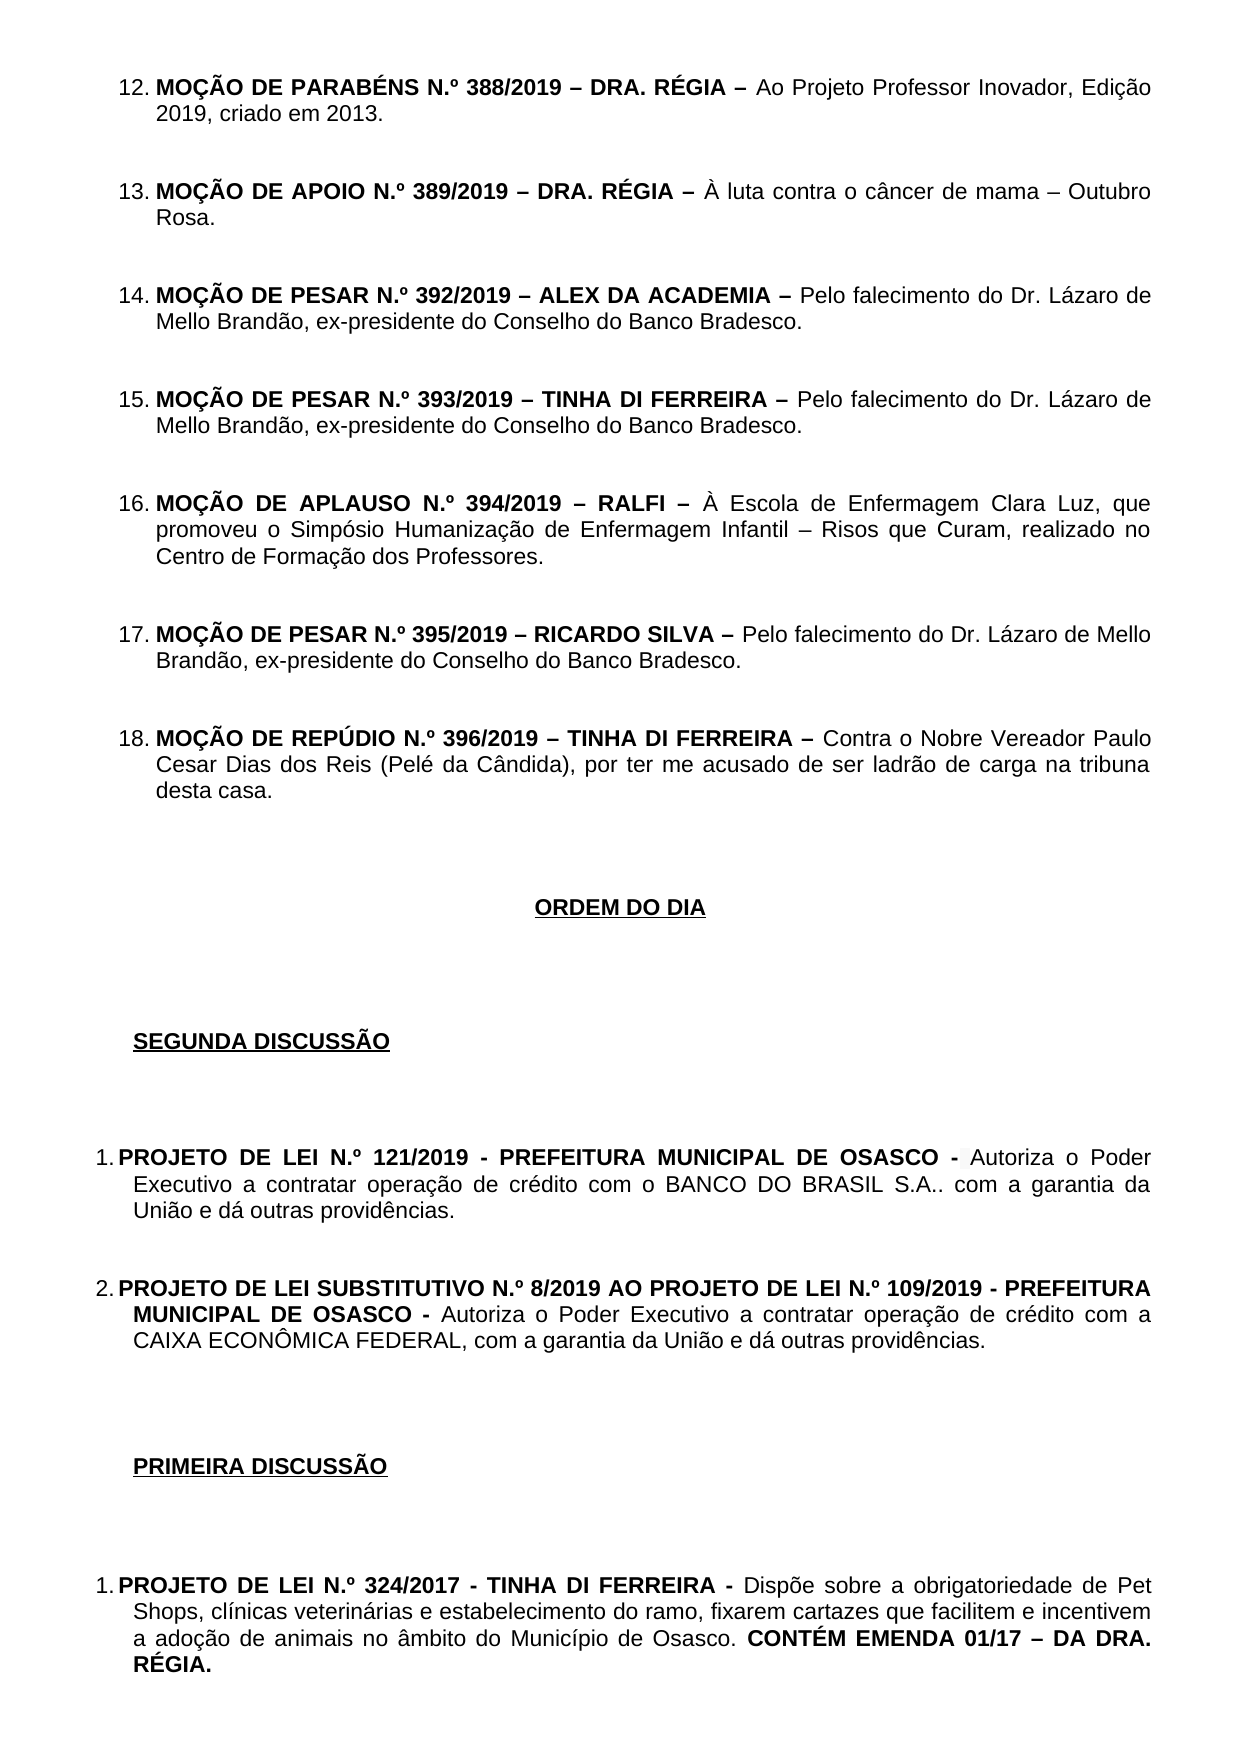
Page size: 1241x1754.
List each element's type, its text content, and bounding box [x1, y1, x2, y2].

text PRIMEIRA DISCUSSÃO [88, 1453, 1152, 1479]
list Moção de APLAUSO n.º 394/2019 – RALFI – À Escola de Enfermagem Clara Luz, que promoveu o Simpósio Humanização de Enfermagem Infantil – Risos que Curam, realizado no Centro de Formação dos Professores. [118, 490, 1152, 569]
text SEGUNDA DISCUSSÃO [88, 1028, 1152, 1054]
list Moção de pesar n.º 395/2019 – RICARDO SILVA – Pelo falecimento do Dr. Lázaro de Mello Brandão, ex-presidente do Conselho do Banco Bradesco. [118, 621, 1152, 673]
list PROJETO DE LEI N.º 324/2017 - TINHA DI FERREIRA - Dispõe sobre a obrigatoriedade de Pet Shops, clínicas veterinárias e estabelecimento do ramo, fixarem cartazes que facilitem e incentivem a adoção de animais no âmbito do Município de Osasco. CONTÉM EMENDA 01/17 – DA DRA. RÉGIA. [95, 1572, 1152, 1677]
list Moção de pesar n.º 392/2019 – ALEX DA ACADEMIA – Pelo falecimento do Dr. Lázaro de Mello Brandão, ex-presidente do Conselho do Banco Bradesco. [118, 282, 1152, 335]
list PROJETO DE LEI SUBSTITUTIVO N.º 8/2019 AO PROJETO DE LEI N.º 109/2019 - PREFEITURA MUNICIPAL DE OSASCO - Autoriza o Poder Executivo a contratar operação de crédito com a CAIXA ECONÔMICA FEDERAL, com a garantia da União e dá outras providências. [95, 1274, 1152, 1354]
list Moção de REPÚDIO n.º 396/2019 – TINHA DI FERREIRA – Contra o Nobre Vereador Paulo Cesar Dias dos Reis (Pelé da Cândida), por ter me acusado de ser ladrão de carga na tribuna desta casa. [118, 724, 1152, 804]
text ORDEM DO DIA [88, 894, 1152, 921]
list Moção de APOIO n.º 389/2019 – DRA. RÉGIA – À luta contra o câncer de mama – Outubro Rosa. [118, 178, 1152, 231]
list PROJETO DE LEI N.º 121/2019 - PREFEITURA MUNICIPAL DE OSASCO - Autoriza o Poder Executivo a contratar operação de crédito com o BANCO DO BRASIL S.A.. com a garantia da União e dá outras providências. [95, 1144, 1152, 1223]
list Moção de PARABÉNS n.º 388/2019 – DRA. RÉGIA – Ao Projeto Professor Inovador, Edição 2019, criado em 2013. [118, 74, 1152, 127]
list Moção de pesar n.º 393/2019 – TINHA DI FERREIRA – Pelo falecimento do Dr. Lázaro de Mello Brandão, ex-presidente do Conselho do Banco Bradesco. [118, 386, 1152, 439]
